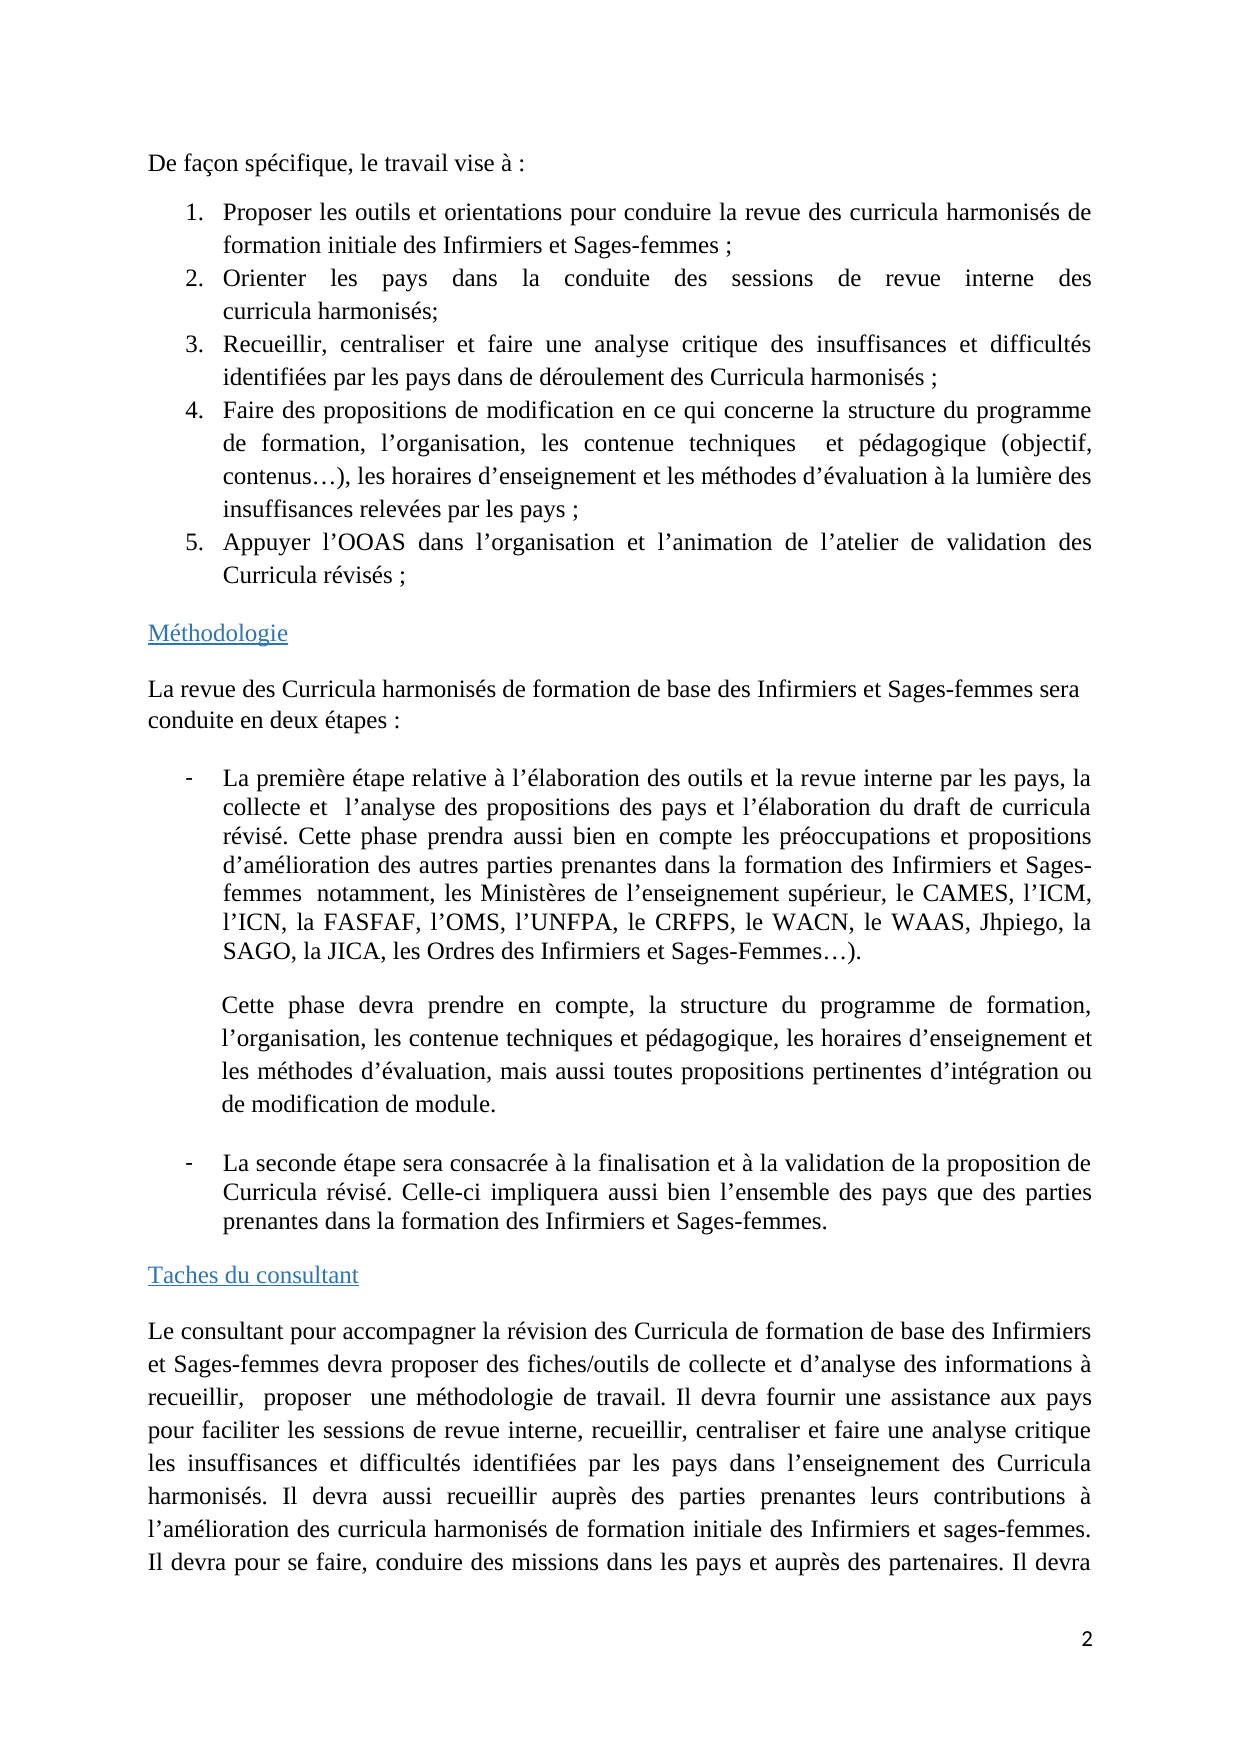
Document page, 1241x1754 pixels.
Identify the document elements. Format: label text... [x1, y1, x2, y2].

subtitle Taches du consultant [148, 1260, 1093, 1288]
subtitle Méthodologie [148, 618, 1093, 647]
list Faire des propositions de modification en ce qui concerne la structure du programme de formation, l’organisation, les contenue techniques et pédagogique (objectif, contenus…), les horaires d’enseignement et les méthodes d’évaluation à la lumière des insuffisances relevées par les pays ; [185, 395, 1093, 523]
list Recueillir, centraliser et faire une analyse critique des insuffisances et difficultés identifiées par les pays dans de déroulement des Curricula harmonisés ; [185, 329, 1093, 391]
list Proposer les outils et orientations pour conduire la revue des curricula harmonisés de formation initiale des Infirmiers et Sages-femmes ; [185, 197, 1093, 259]
text La revue des Curricula harmonisés de formation de base des Infirmiers et Sages-femmes sera conduite en deux étapes : [148, 674, 1093, 734]
text Cette phase devra prendre en compte, la structure du programme de formation, l’organisation, les contenue techniques et pédagogique, les horaires d’enseignement et les méthodes d’évaluation, mais aussi toutes propositions pertinentes d’intégration ou de modification de module. [221, 990, 1093, 1117]
list La première étape relative à l’élaboration des outils et la revue interne par les pays, la collecte et l’analyse des propositions des pays et l’élaboration du draft de curricula révisé. Cette phase prendra aussi bien en compte les préoccupations et propositions d’amélioration des autres parties prenantes dans la formation des Infirmiers et Sages-femmes notamment, les Ministères de l’enseignement supérieur, le CAMES, l’ICM, l’ICN, la FASFAF, l’OMS, l’UNFPA, le CRFPS, le WACN, le WAAS, Jhpiego, la SAGO, la JICA, les Ordres des Infirmiers et Sages-Femmes…). [185, 762, 1093, 965]
list La seconde étape sera consacrée à la finalisation et à la validation de la proposition de Curricula révisé. Celle-ci impliquera aussi bien l’ensemble des pays que des parties prenantes dans la formation des Infirmiers et Sages-femmes. [185, 1147, 1093, 1235]
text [148, 1316, 1093, 1576]
list Appuyer l’OOAS dans l’organisation et l’animation de l’atelier de validation des Curricula révisés ; [185, 527, 1093, 589]
list Orienter les pays dans la conduite des sessions de revue interne des curricula harmonisés; [185, 263, 1093, 325]
text De façon spécifique, le travail vise à : [148, 148, 1093, 176]
